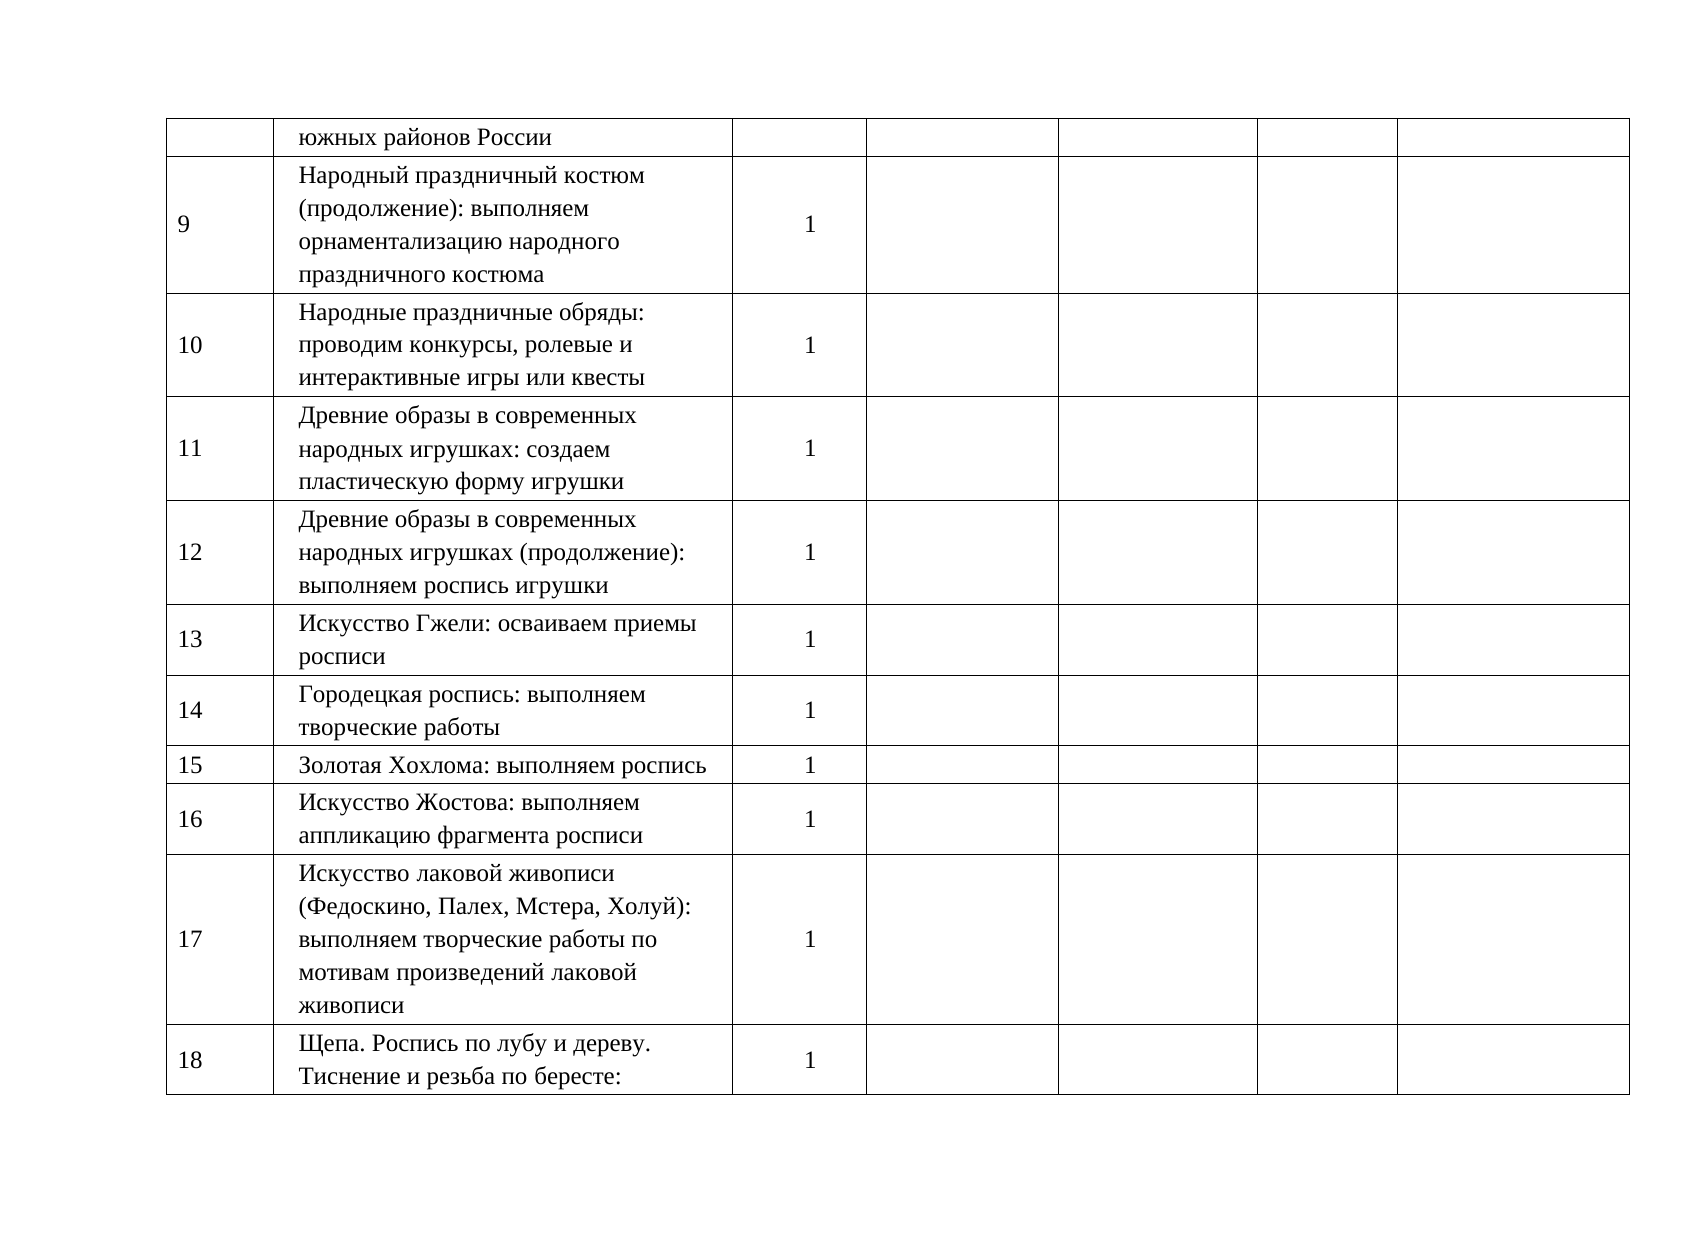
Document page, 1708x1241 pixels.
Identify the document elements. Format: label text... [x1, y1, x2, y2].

table_cell 1 [733, 676, 866, 745]
table_cell 1 [733, 501, 866, 604]
table_cell [1059, 501, 1257, 604]
table_cell [867, 397, 1058, 500]
table_cell [1059, 605, 1257, 675]
table_cell [1398, 294, 1629, 396]
table_cell [1398, 605, 1629, 675]
table_cell 1 [733, 605, 866, 675]
table_cell [1398, 1025, 1629, 1094]
table_cell Щепа. Роспись по лубу и дереву. Тиснение и резьба по бересте: [274, 1025, 732, 1094]
table_cell [1258, 157, 1397, 292]
table_cell [1059, 1025, 1257, 1094]
table_cell [1059, 397, 1257, 500]
table_cell Искусство Жостова: выполняем аппликацию фрагмента росписи [274, 784, 732, 854]
table_cell [867, 294, 1058, 396]
table_cell Искусство лаковой живописи (Федоскино, Палех, Мстера, Холуй): выполняем творческие работы по мотивам произведений лаковой живописи [274, 855, 732, 1024]
table_header южных районов России [274, 119, 732, 156]
table_cell [1059, 294, 1257, 396]
table_cell 14 [167, 676, 273, 745]
table_cell [1258, 1025, 1397, 1094]
table_cell [1398, 501, 1629, 604]
table_cell [867, 605, 1058, 675]
table_cell [1258, 501, 1397, 604]
table_cell [867, 855, 1058, 1024]
table_cell [867, 676, 1058, 745]
table_header [1258, 119, 1397, 156]
table_cell 1 [733, 294, 866, 396]
table_cell [1398, 157, 1629, 292]
table_cell 10 [167, 294, 273, 396]
table_cell [867, 784, 1058, 854]
table_cell [1398, 855, 1629, 1024]
table_cell 15 [167, 746, 273, 783]
table_cell [1258, 294, 1397, 396]
table_cell 12 [167, 501, 273, 604]
table_cell [867, 157, 1058, 292]
table_cell [1059, 746, 1257, 783]
table_cell Народный праздничный костюм (продолжение): выполняем орнаментализацию народного праздничного костюма [274, 157, 732, 292]
table_cell [1258, 397, 1397, 500]
table_cell Искусство Гжели: осваиваем приемы росписи [274, 605, 732, 675]
table_cell [1398, 784, 1629, 854]
table_header [1059, 119, 1257, 156]
table_cell [867, 1025, 1058, 1094]
table_cell 18 [167, 1025, 273, 1094]
table_cell Народные праздничные обряды: проводим конкурсы, ролевые и интерактивные игры или квесты [274, 294, 732, 396]
table_cell 1 [733, 746, 866, 783]
table_header [1398, 119, 1629, 156]
table_cell [1059, 157, 1257, 292]
table_cell 1 [733, 397, 866, 500]
table_header [867, 119, 1058, 156]
table_cell 1 [733, 855, 866, 1024]
table_cell [1258, 784, 1397, 854]
table_cell Древние образы в современных народных игрушках (продолжение): выполняем роспись игрушки [274, 501, 732, 604]
table_cell [1258, 746, 1397, 783]
table_cell 9 [167, 157, 273, 292]
table_cell [1059, 784, 1257, 854]
table_cell [1059, 855, 1257, 1024]
table_cell [1059, 676, 1257, 745]
table_cell [1398, 676, 1629, 745]
table_cell [1398, 746, 1629, 783]
table_cell 13 [167, 605, 273, 675]
table_header [733, 119, 866, 156]
table_cell Древние образы в современных народных игрушках: создаем пластическую форму игрушки [274, 397, 732, 500]
table_cell [867, 501, 1058, 604]
table_cell [1398, 397, 1629, 500]
table_cell 11 [167, 397, 273, 500]
table_cell 1 [733, 784, 866, 854]
table_cell [867, 746, 1058, 783]
table_cell 17 [167, 855, 273, 1024]
table_cell Городецкая роспись: выполняем творческие работы [274, 676, 732, 745]
table_cell 1 [733, 1025, 866, 1094]
table_cell [1258, 855, 1397, 1024]
table_cell Золотая Хохлома: выполняем роспись [274, 746, 732, 783]
table_cell [1258, 676, 1397, 745]
table_header [167, 119, 273, 156]
table_cell 1 [733, 157, 866, 292]
table_cell [1258, 605, 1397, 675]
table_cell 16 [167, 784, 273, 854]
